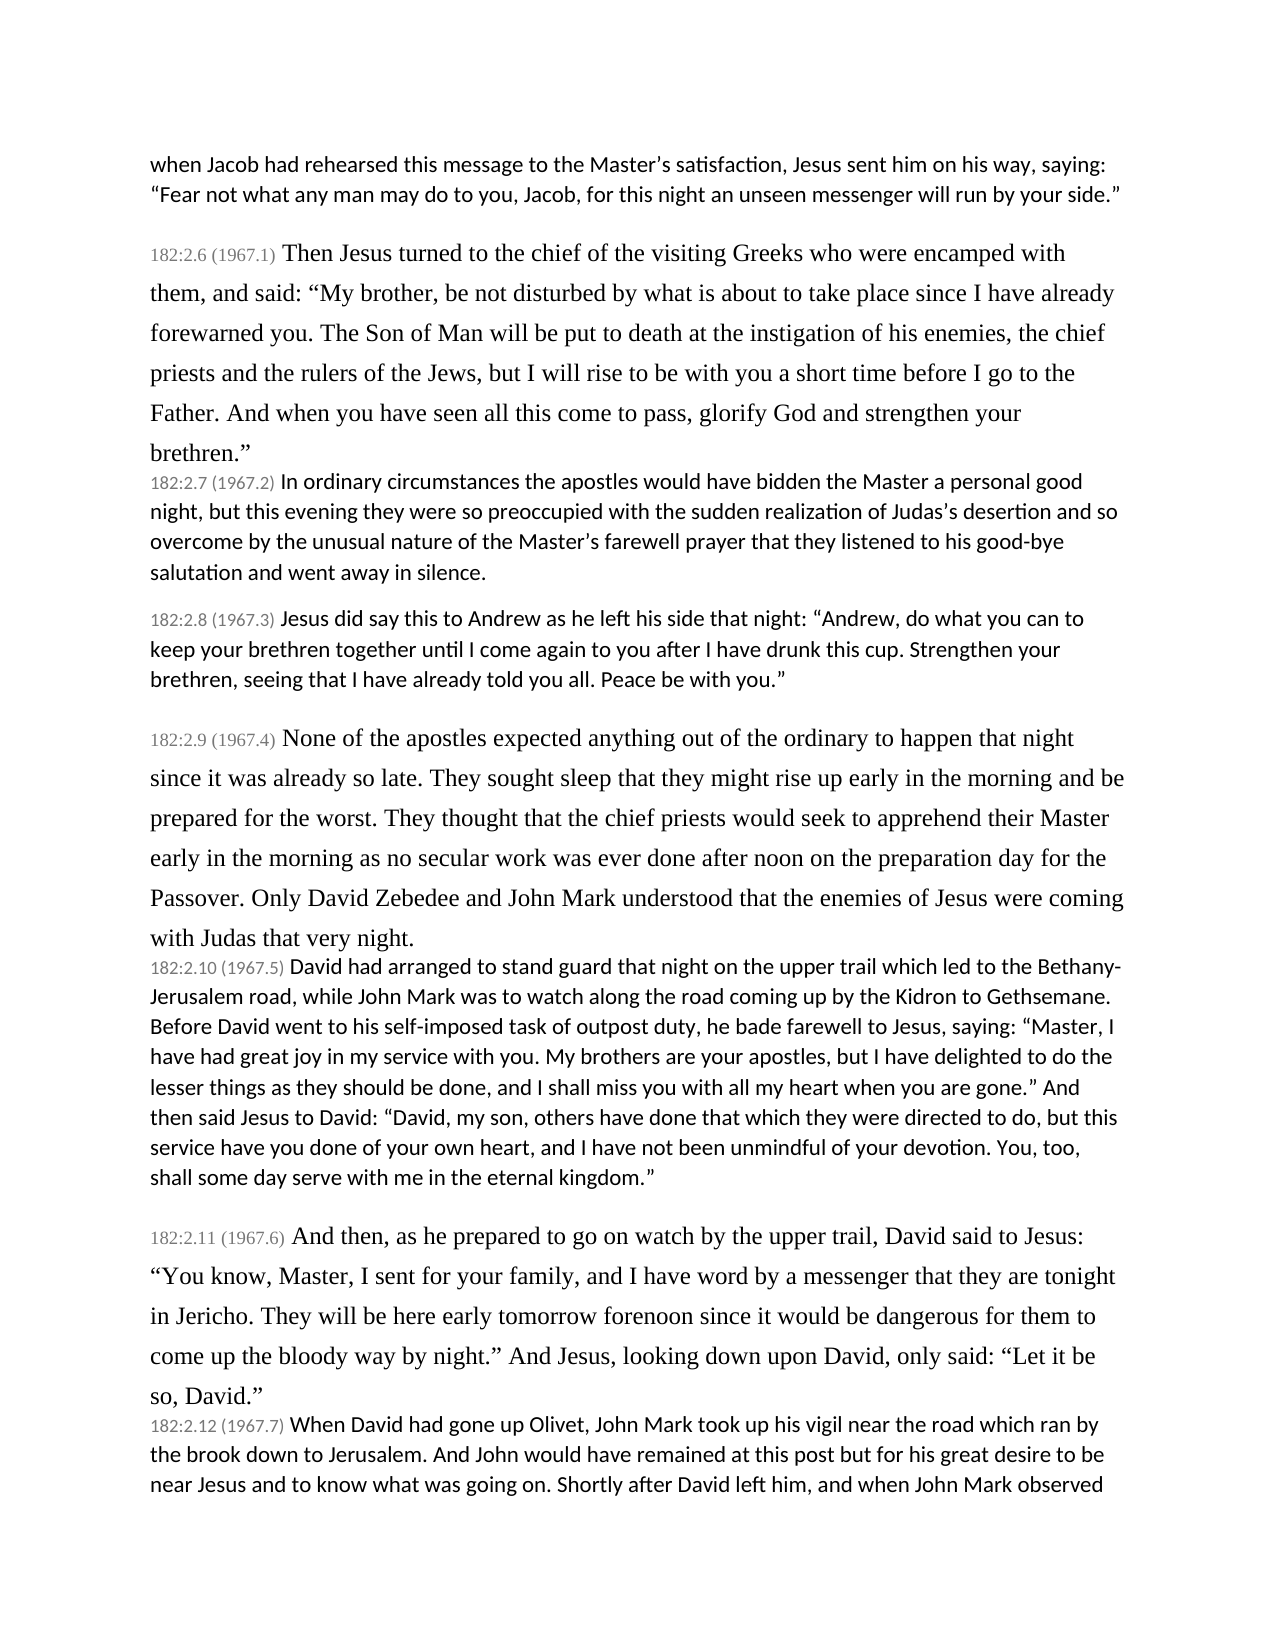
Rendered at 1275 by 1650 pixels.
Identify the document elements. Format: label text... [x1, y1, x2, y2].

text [150, 150, 1125, 208]
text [150, 1410, 1125, 1499]
text 182:2.11 (1967.6) And then, as he prepared to go on watch by the upper trail, David said to Jesus: “You know, Master, I sent for your family, and I have word by a messenger that they are tonight in Jericho. They will be here early tomorrow forenoon since it would be dangerous for them to come up the bloody way by night.” And Jesus, looking down upon David, only said: “Let it be so, David.” [150, 1210, 1125, 1410]
text 182:2.9 (1967.4) None of the apostles expected anything out of the ordinary to happen that night since it was already so late. They sought sleep that they might rise up early in the morning and be prepared for the worst. They thought that the chief priests would seek to apprehend their Master early in the morning as no secular work was ever done after noon on the preparation day for the Passover. Only David Zebedee and John Mark understood that the enemies of Jesus were coming with Judas that very night. [150, 712, 1125, 952]
text 182:2.8 (1967.3) Jesus did say this to Andrew as he left his side that night: “Andrew, do what you can to keep your brethren together until I come again to you after I have drunk this cup. Strengthen your brethren, seeing that I have already told you all. Peace be with you.” [150, 604, 1125, 693]
text 182:2.6 (1967.1) Then Jesus turned to the chief of the visiting Greeks who were encamped with them, and said: “My brother, be not disturbed by what is about to take place since I have already forewarned you. The Son of Man will be put to death at the instigation of his enemies, the chief priests and the rulers of the Jews, but I will rise to be with you a short time before I go to the Father. And when you have seen all this come to pass, glorify God and strengthen your brethren.” [150, 227, 1125, 467]
text 182:2.7 (1967.2) In ordinary circumstances the apostles would have bidden the Master a personal good night, but this evening they were so preoccupied with the sudden realization of Judas’s desertion and so overcome by the unusual nature of the Master’s farewell prayer that they listened to his good-bye salutation and went away in silence. [150, 467, 1125, 586]
text 182:2.10 (1967.5) David had arranged to stand guard that night on the upper trail which led to the Bethany-Jerusalem road, while John Mark was to watch along the road coming up by the Kidron to Gethsemane. Before David went to his self-imposed task of outpost duty, he bade farewell to Jesus, saying: “Master, I have had great joy in my service with you. My brothers are your apostles, but I have delighted to do the lesser things as they should be done, and I shall miss you with all my heart when you are gone.” And then said Jesus to David: “David, my son, others have done that which they were directed to do, but this service have you done of your own heart, and I have not been unmindful of your devotion. You, too, shall some day serve with me in the eternal kingdom.” [150, 952, 1125, 1191]
